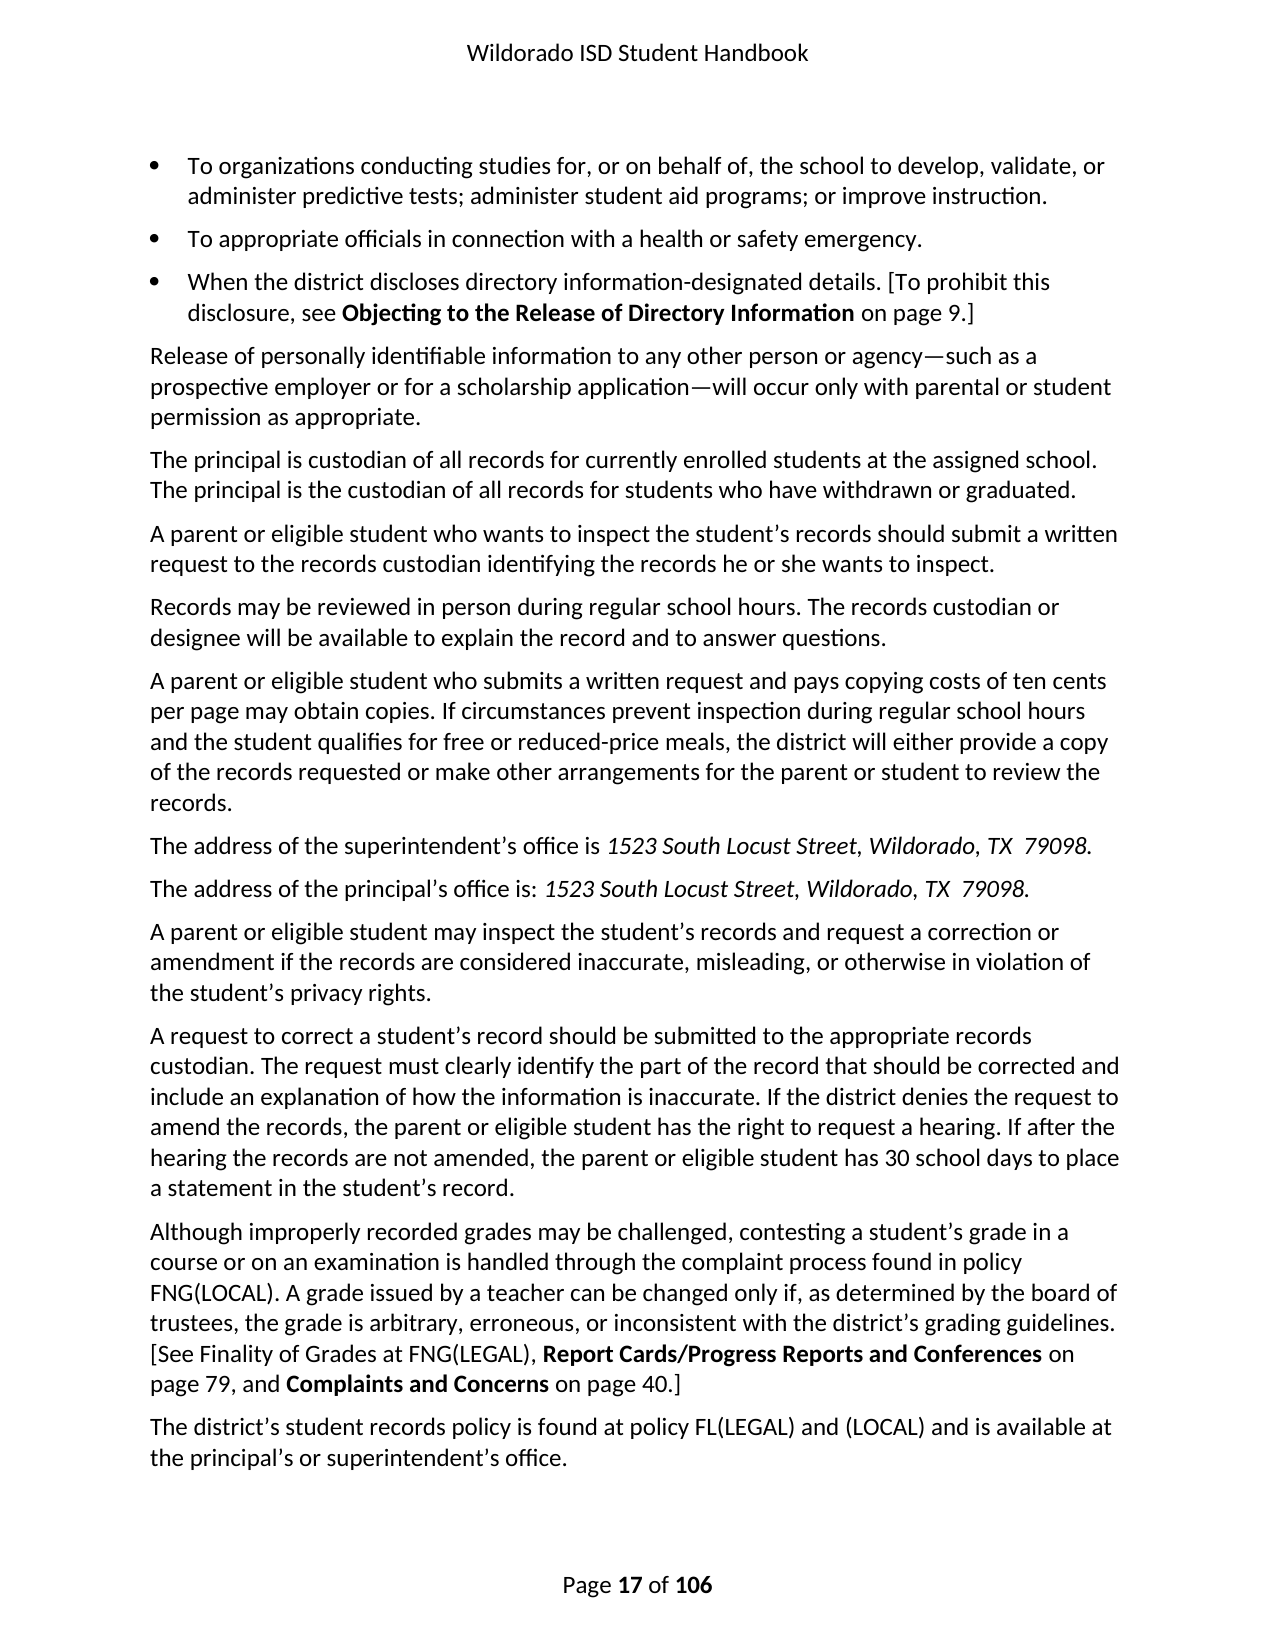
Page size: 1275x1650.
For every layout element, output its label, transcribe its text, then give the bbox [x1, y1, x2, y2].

text Records may be reviewed in person during regular school hours. The records custodian or designee will be available to explain the record and to answer questions. [150, 591, 1125, 652]
list To appropriate officials in connection with a health or safety emergency. [150, 223, 1125, 254]
list When the district discloses directory information-designated details. [To prohibit this disclosure, see Objecting to the Release of Directory Information on page 13.] [150, 267, 1125, 328]
text The principal is custodian of all records for currently enrolled students at the assigned school. The principal is the custodian of all records for students who have withdrawn or graduated. [150, 444, 1125, 505]
text Although improperly recorded grades may be challenged, contesting a student’s grade in a course or on an examination is handled through the complaint process found in policy FNG(LOCAL). A grade issued by a teacher can be changed only if, as determined by the board of trustees, the grade is arbitrary, erroneous, or inconsistent with the district’s grading guidelines. [See Finality of Grades at FNG(LEGAL), Report Cards/Progress Reports and Conferences on page 81, and Complaints and Concerns on page 42.] [150, 1216, 1125, 1399]
text A parent or eligible student may inspect the student’s records and request a correction or amendment if the records are considered inaccurate, misleading, or otherwise in violation of the student’s privacy rights. [150, 916, 1125, 1007]
text A parent or eligible student who submits a written request and pays copying costs of ten cents per page may obtain copies. If circumstances prevent inspection during regular school hours and the student qualifies for free or reduced-price meals, the district will either provide a copy of the records requested or make other arrangements for the parent or student to review the records. [150, 665, 1125, 817]
text Release of personally identifiable information to any other person or agency—such as a prospective employer or for a scholarship application—will occur only with parental or student permission as appropriate. [150, 340, 1125, 432]
text The address of the superintendent’s office is 1523 South Locust Street, Wildorado, TX 79098. [150, 830, 1125, 860]
text A request to correct a student’s record should be submitted to the appropriate records custodian. The request must clearly identify the part of the record that should be corrected and include an explanation of how the information is inaccurate. If the district denies the request to amend the records, the parent or eligible student has the right to request a hearing. If after the hearing the records are not amended, the parent or eligible student has 30 school days to place a statement in the student’s record. [150, 1020, 1125, 1203]
text A parent or eligible student who wants to inspect the student’s records should submit a written request to the records custodian identifying the records he or she wants to inspect. [150, 518, 1125, 579]
text The address of the principal’s office is: 1523 South Locust Street, Wildorado, TX 79098. [150, 873, 1125, 903]
list To organizations conducting studies for, or on behalf of, the school to develop, validate, or administer predictive tests; administer student aid programs; or improve instruction. [150, 150, 1125, 211]
text The district’s student records policy is found at policy FL(LEGAL) and (LOCAL) and is available at the principal’s or superintendent’s office. [150, 1411, 1125, 1472]
